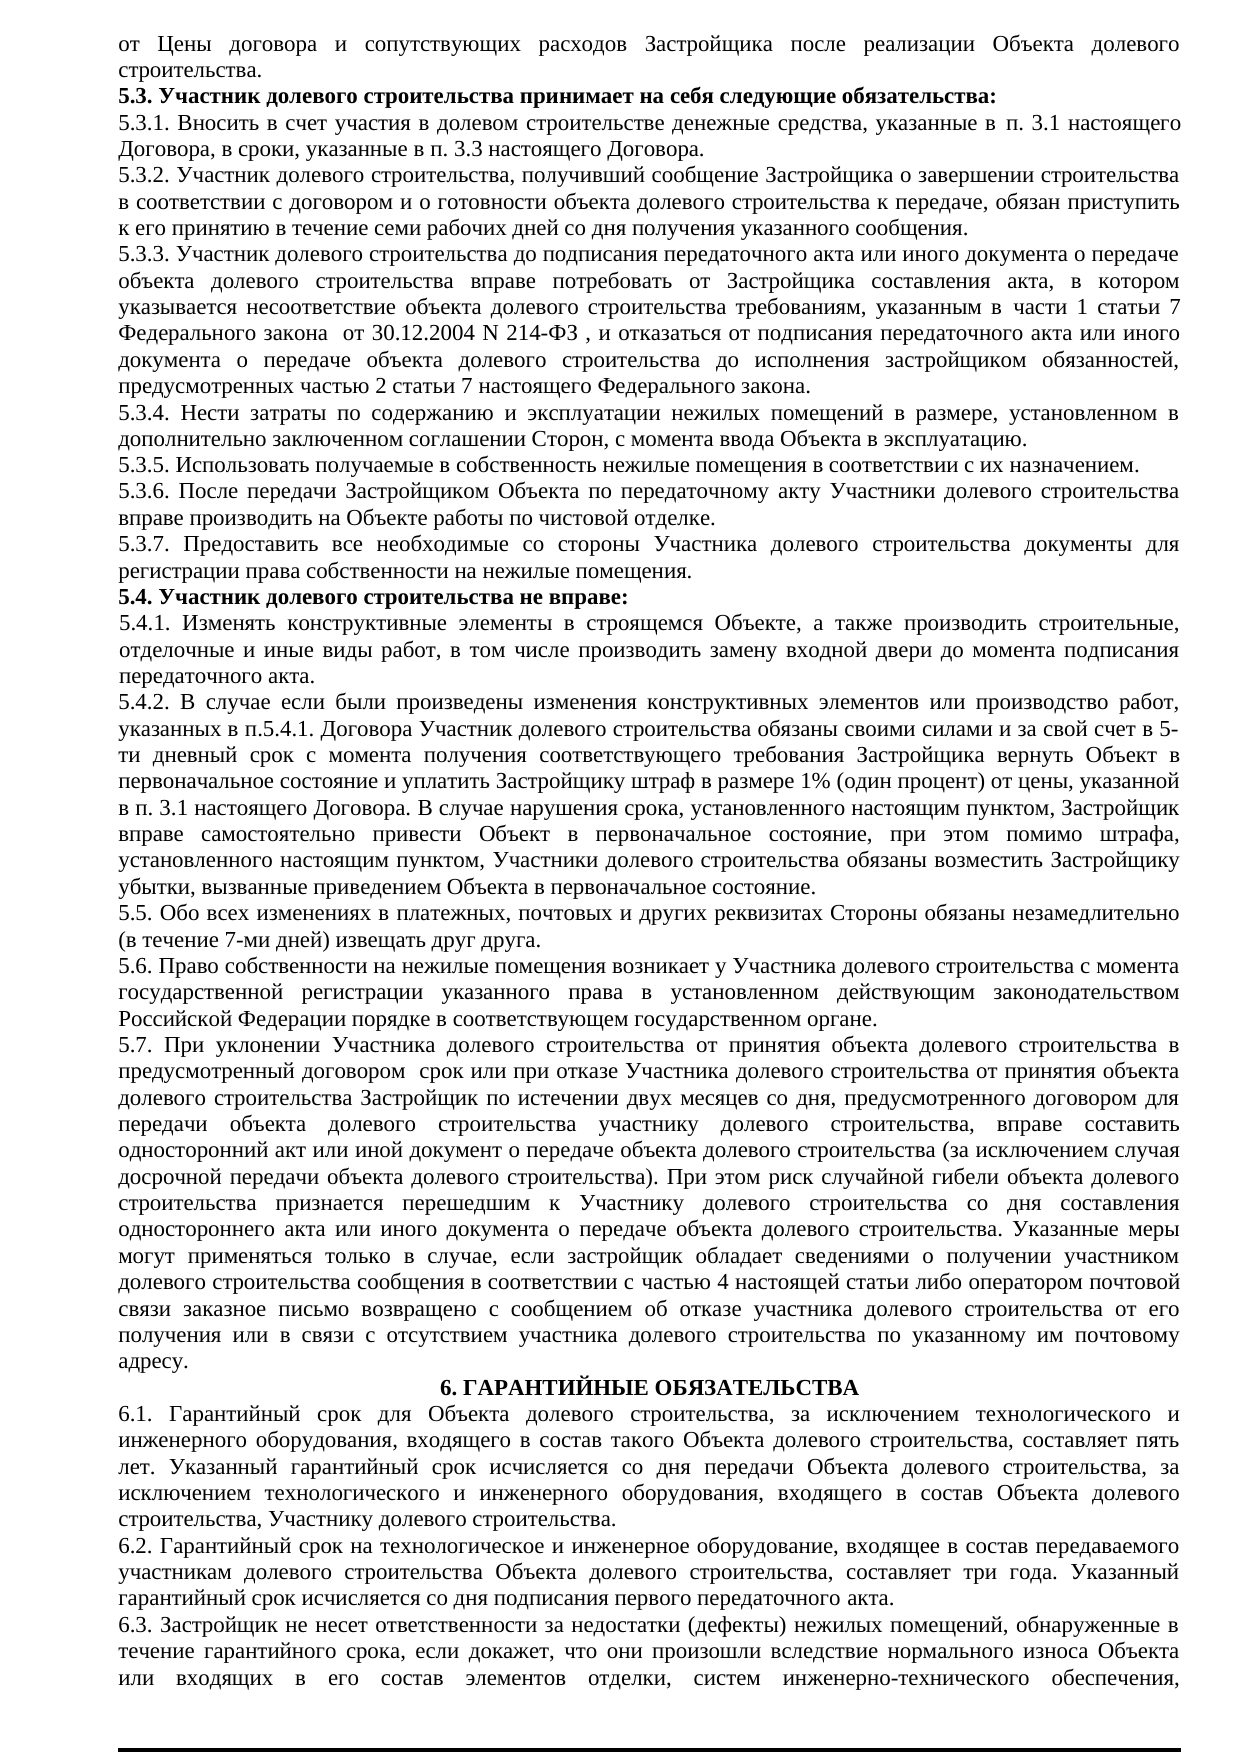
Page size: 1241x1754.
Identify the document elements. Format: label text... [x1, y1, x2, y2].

text 5.3.3. Участник долевого строительства до подписания передаточного акта или иного документа о передаче объекта долевого строительства вправе потребовать от Застройщика составления акта, в котором указывается несоответствие объекта долевого строительства требованиям, указанным в части 1 статьи 7 Федерального закона от 30.12.2004 N 214-ФЗ , и отказаться от подписания передаточного акта или иного документа о передаче объекта долевого строительства до исполнения застройщиком обязанностей, предусмотренных частью 2 статьи 7 настоящего Федерального закона. [118, 240, 1181, 398]
text 6.1. Гарантийный срок для Объекта долевого строительства, за исключением технологического и инженерного оборудования, входящего в состав такого Объекта долевого строительства, составляет пять лет. Указанный гарантийный срок исчисляется со дня передачи Объекта долевого строительства, за исключением технологического и инженерного оборудования, входящего в состав Объекта долевого строительства, Участнику долевого строительства. [118, 1400, 1181, 1532]
text 5.4. Участник долевого строительства не вправе: [118, 583, 1181, 609]
text 5.3. Участник долевого строительства принимает на себя следующие обязательства: [118, 82, 1181, 109]
text 5.3.7. Предоставить все необходимые со стороны Участника долевого строительства документы для регистрации права собственности на нежилые помещения. [118, 530, 1181, 583]
text 5.3.6. После передачи Застройщиком Объекта по передаточному акту Участники долевого строительства вправе производить на Объекте работы по чистовой отделке. [118, 478, 1181, 530]
text 5.4.1. Изменять конструктивные элементы в строящемся Объекте, а также производить строительные, отделочные и иные виды работ, в том числе производить замену входной двери до момента подписания передаточного акта. [119, 609, 1181, 688]
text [118, 1611, 1181, 1690]
list 6. ГАРАНТИЙНЫЕ ОБЯЗАТЕЛЬСТВА [118, 1374, 1181, 1400]
text 6.2. Гарантийный срок на технологическое и инженерное оборудование, входящее в состав передаваемого участникам долевого строительства Объекта долевого строительства, составляет три года. Указанный гарантийный срок исчисляется со дня подписания первого передаточного акта. [118, 1532, 1181, 1611]
text 5.4.2. В случае если были произведены изменения конструктивных элементов или производство работ, указанных в п.5.4.1. Договора Участник долевого строительства обязаны своими силами и за свой счет в 5-ти дневный срок с момента получения соответствующего требования Застройщика вернуть Объект в первоначальное состояние и уплатить Застройщику штраф в размере 1% (один процент) от цены, указанной в п. 3.1 настоящего Договора. В случае нарушения срока, установленного настоящим пунктом, Застройщик вправе самостоятельно привести Объект в первоначальное состояние, при этом помимо штрафа, установленного настоящим пунктом, Участники долевого строительства обязаны возместить Застройщику убытки, вызванные приведением Объекта в первоначальное состояние. [118, 688, 1181, 899]
text 5.3.5. Использовать получаемые в собственность нежилые помещения в соответствии с их назначением. [118, 451, 1181, 478]
text 5.5. Обо всех изменениях в платежных, почтовых и других реквизитах Стороны обязаны незамедлительно (в течение 7-ми дней) извещать друг друга. [118, 899, 1181, 952]
text 5.7. При уклонении Участника долевого строительства от принятия объекта долевого строительства в предусмотренный договором срок или при отказе Участника долевого строительства от принятия объекта долевого строительства Застройщик по истечении двух месяцев со дня, предусмотренного договором для передачи объекта долевого строительства участнику долевого строительства, вправе составить односторонний акт или иной документ о передаче объекта долевого строительства (за исключением случая досрочной передачи объекта долевого строительства). При этом риск случайной гибели объекта долевого строительства признается перешедшим к Участнику долевого строительства со дня составления одностороннего акта или иного документа о передаче объекта долевого строительства. Указанные меры могут применяться только в случае, если застройщик обладает сведениями о получении участником долевого строительства сообщения в соответствии с частью 4 настоящей статьи либо оператором почтовой связи заказное письмо возвращено с сообщением об отказе участника долевого строительства от его получения или в связи с отсутствием участника долевого строительства по указанному им почтовому адресу. [118, 1031, 1181, 1374]
text 5.3.1. Вносить в счет участия в долевом строительстве денежные средства, указанные в п. 3.1 настоящего Договора, в сроки, указанные в п. 3.3 настоящего Договора. [118, 109, 1181, 161]
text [118, 29, 1181, 82]
text 5.6. Право собственности на нежилые помещения возникает у Участника долевого строительства с момента государственной регистрации указанного права в установленном действующим законодательством Российской Федерации порядке в соответствующем государственном органе. [118, 952, 1181, 1031]
text 5.3.2. Участник долевого строительства, получивший сообщение Застройщика о завершении строительства в соответствии с договором и о готовности объекта долевого строительства к передаче, обязан приступить к его принятию в течение семи рабочих дней со дня получения указанного сообщения. [118, 161, 1181, 240]
text 5.3.4. Нести затраты по содержанию и эксплуатации нежилых помещений в размере, установленном в дополнительно заключенном соглашении Сторон, с момента ввода Объекта в эксплуатацию. [118, 398, 1181, 451]
